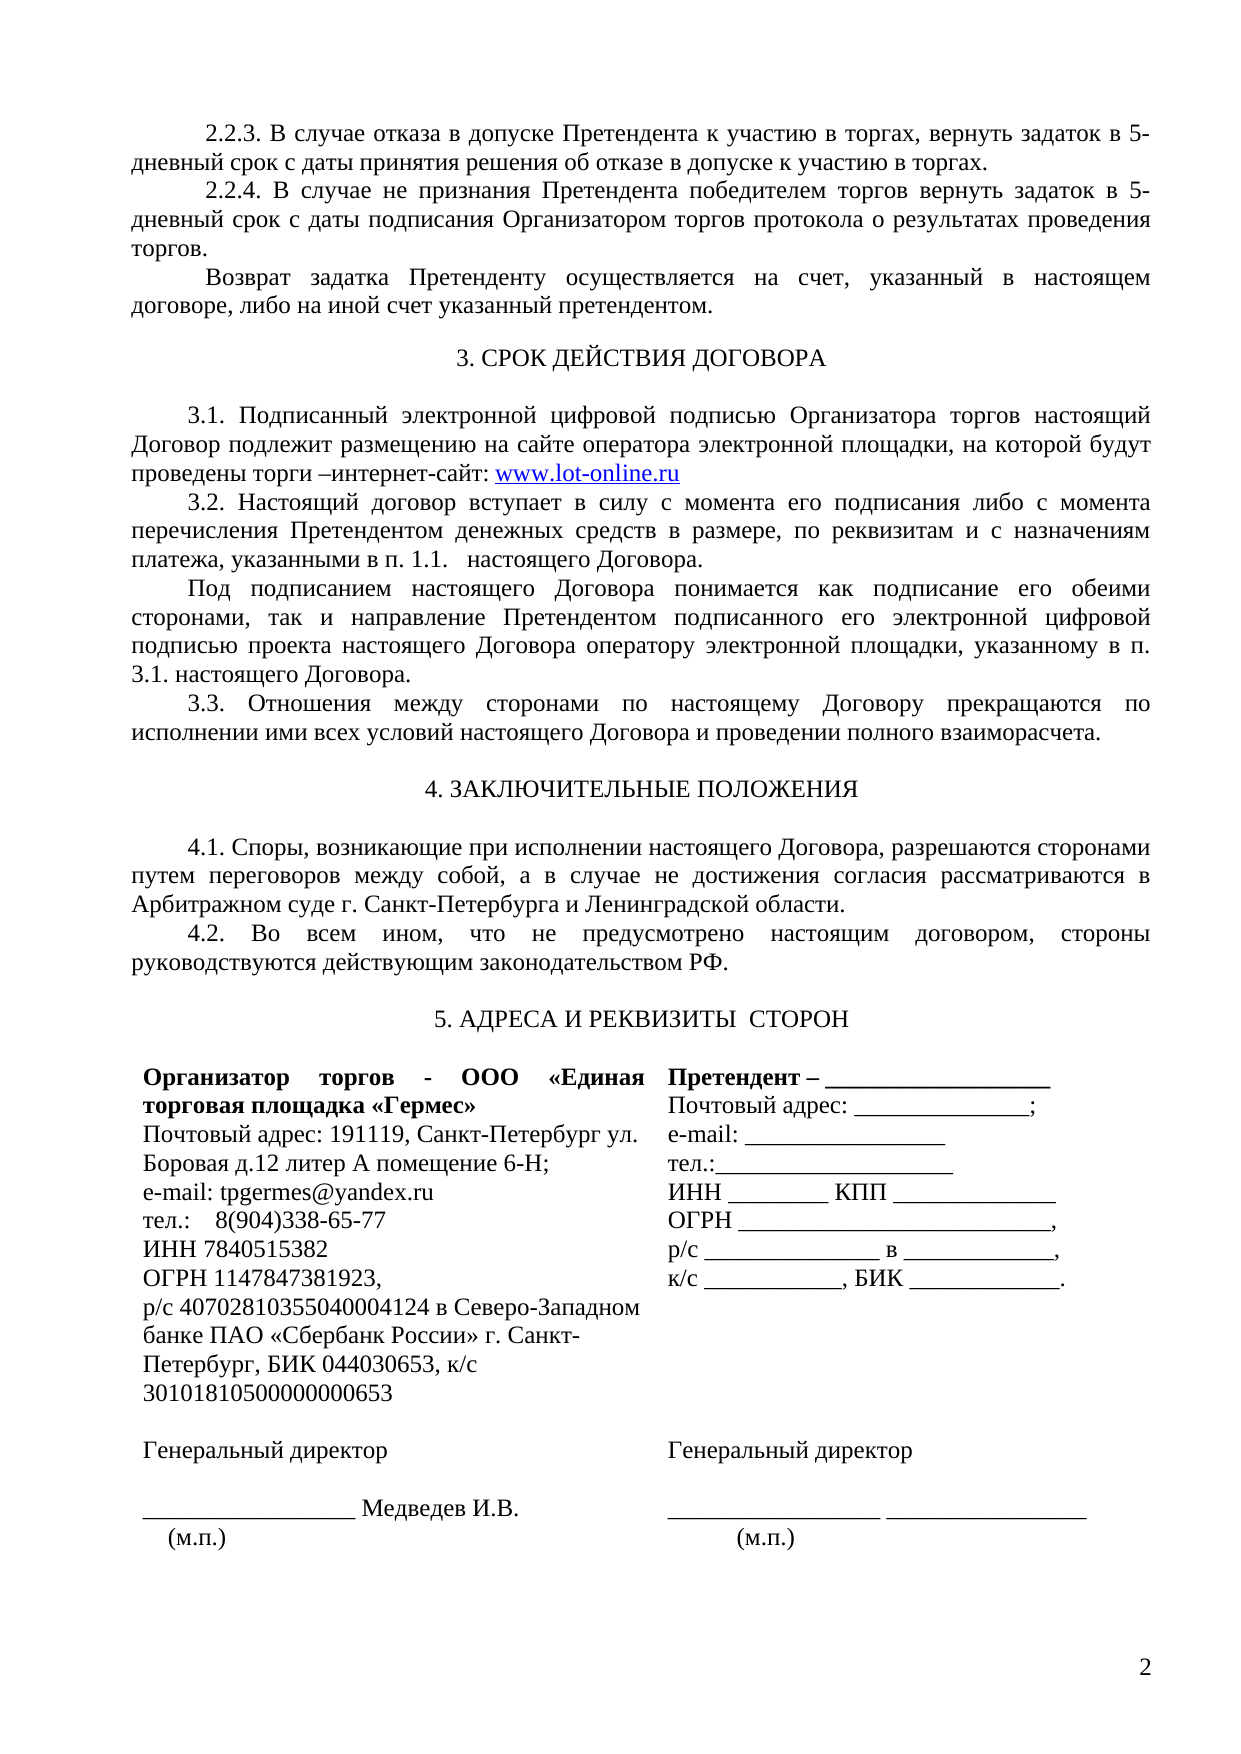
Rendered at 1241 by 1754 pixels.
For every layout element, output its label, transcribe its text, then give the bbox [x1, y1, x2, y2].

text Под подписанием настоящего Договора понимается как подписание его обеими сторонами, так и направление Претендентом подписанного его электронной цифровой подписью проекта настоящего Договора оператору электронной площадки, указанному в п. 3.1. настоящего Договора. [131, 573, 1152, 688]
text 2.2.4. В случае не признания Претендента победителем торгов вернуть задаток в 5-дневный срок с даты подписания Организатором торгов протокола о результатах проведения торгов. [131, 176, 1152, 262]
text 5. АДРЕСА И РЕКВИЗИТЫ СТОРОН [131, 1004, 1152, 1033]
text 3. СРОК ДЕЙСТВИЯ ДОГОВОРА [131, 343, 1152, 372]
text 3.3. Отношения между сторонами по настоящему Договору прекращаются по исполнении ими всех условий настоящего Договора и проведении полного взаиморасчета. [131, 688, 1152, 746]
text 3.2. Настоящий договор вступает в силу с момента его подписания либо с момента перечисления Претендентом денежных средств в размере, по реквизитам и с назначениям платежа, указанными в п. 1.1. настоящего Договора. [131, 487, 1152, 573]
text 4. ЗАКЛЮЧИТЕЛЬНЫЕ ПОЛОЖЕНИЯ [131, 774, 1152, 803]
text 4.1. Споры, возникающие при исполнении настоящего Договора, разрешаются сторонами путем переговоров между собой, а в случае не достижения согласия рассматриваются в Арбитражном суде г. Санкт-Петербурга и Ленинградской области. [131, 832, 1152, 918]
table_header Организатор торгов - ООО «Единая торговая площадка «Гермес» Почтовый адрес: 191119, Санкт-Петербург ул. Боровая д.12 литер А помещение 6-Н; e-mail: tpgermes@yandex.ru тел.: 8(904)338-65-77 ИНН 7840515382 ОГРН 1147847381923, р/с 40702810355040004124 в Северо-Западном банке ПАО «Сбербанк России» г. Санкт-Петербург, БИК 044030653, к/с 30101810500000000653 [131, 1062, 656, 1407]
text 3.1. Подписанный электронной цифровой подписью Организатора торгов настоящий Договор подлежит размещению на сайте оператора электронной площадки, на которой будут проведены торги –интернет-сайт: www.lot-online.ru [131, 401, 1152, 487]
table_cell Генеральный директор _________________ ________________ (м.п.) [656, 1407, 1163, 1569]
text Возврат задатка Претенденту осуществляется на счет, указанный в настоящем договоре, либо на иной счет указанный претендентом. [131, 262, 1152, 319]
table_cell Генеральный директор _________________ Медведев И.В. (м.п.) [131, 1407, 656, 1569]
table_header Претендент – __________________ Почтовый адрес: ______________; e-mail: ________________ тел.:___________________ ИНН ________ КПП _____________ ОГРН _________________________, р/с ______________ в ____________, к/с ___________, БИК ____________. [656, 1062, 1163, 1407]
text 4.2. Во всем ином, что не предусмотрено настоящим договором, стороны руководствуются действующим законодательством РФ. [131, 918, 1152, 976]
text 2.2.3. В случае отказа в допуске Претендента к участию в торгах, вернуть задаток в 5-дневный срок с даты принятия решения об отказе в допуске к участию в торгах. [131, 118, 1152, 176]
